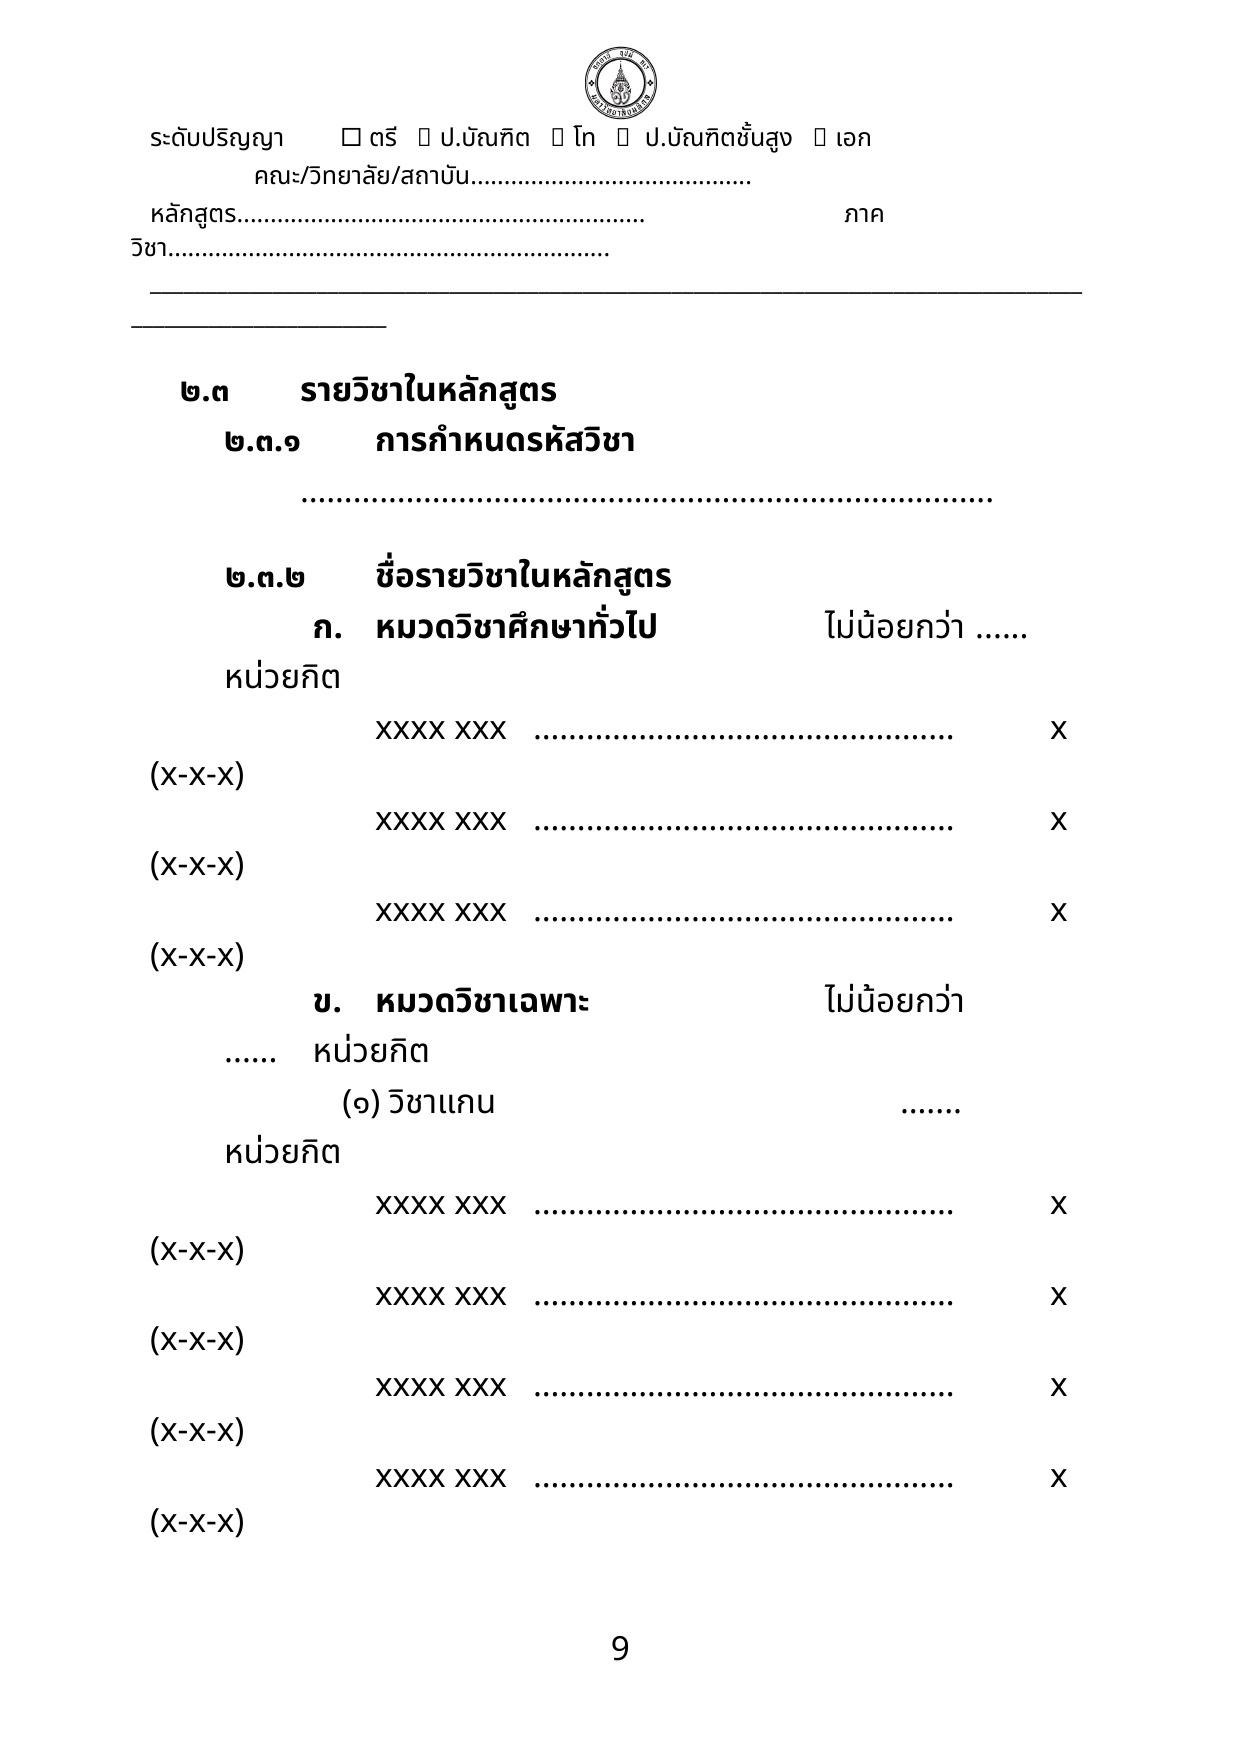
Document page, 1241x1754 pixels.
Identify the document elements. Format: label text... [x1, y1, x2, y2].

text xxxx xxx ………………………………………… x (x-x-x) [150, 795, 1090, 886]
text xxxx xxx ………………………………………… x (x-x-x) [150, 1179, 1090, 1270]
text ก. หมวดวิชาศึกษาทั่วไป ไม่น้อยกว่า ...... หน่วยกิต [150, 603, 1090, 704]
subtitle ๒.๓ รายวิชาในหลักสูตร [150, 366, 1090, 416]
text xxxx xxx ………………………………………… x (x-x-x) [150, 1361, 1090, 1451]
text ข. หมวดวิชาเฉพาะ ไม่น้อยกว่า ...... หน่วยกิต [150, 976, 1090, 1078]
subtitle ๒.๓.๒ ชื่อรายวิชาในหลักสูตร [150, 552, 1090, 603]
text xxxx xxx ………………………………………… x (x-x-x) [150, 1451, 1090, 1542]
text ……………………………………………………………………. [150, 467, 1090, 512]
text xxxx xxx ………………………………………… x (x-x-x) [150, 886, 1090, 976]
subtitle ๒.๓.๑ การกำหนดรหัสวิชา [150, 416, 1090, 467]
text (๑) วิชาแกน ….... หน่วยกิต [150, 1078, 1090, 1179]
text xxxx xxx ………………………………………… x (x-x-x) [150, 704, 1090, 795]
picture [584, 46, 658, 120]
text xxxx xxx ………………………………………… x (x-x-x) [150, 1270, 1090, 1361]
